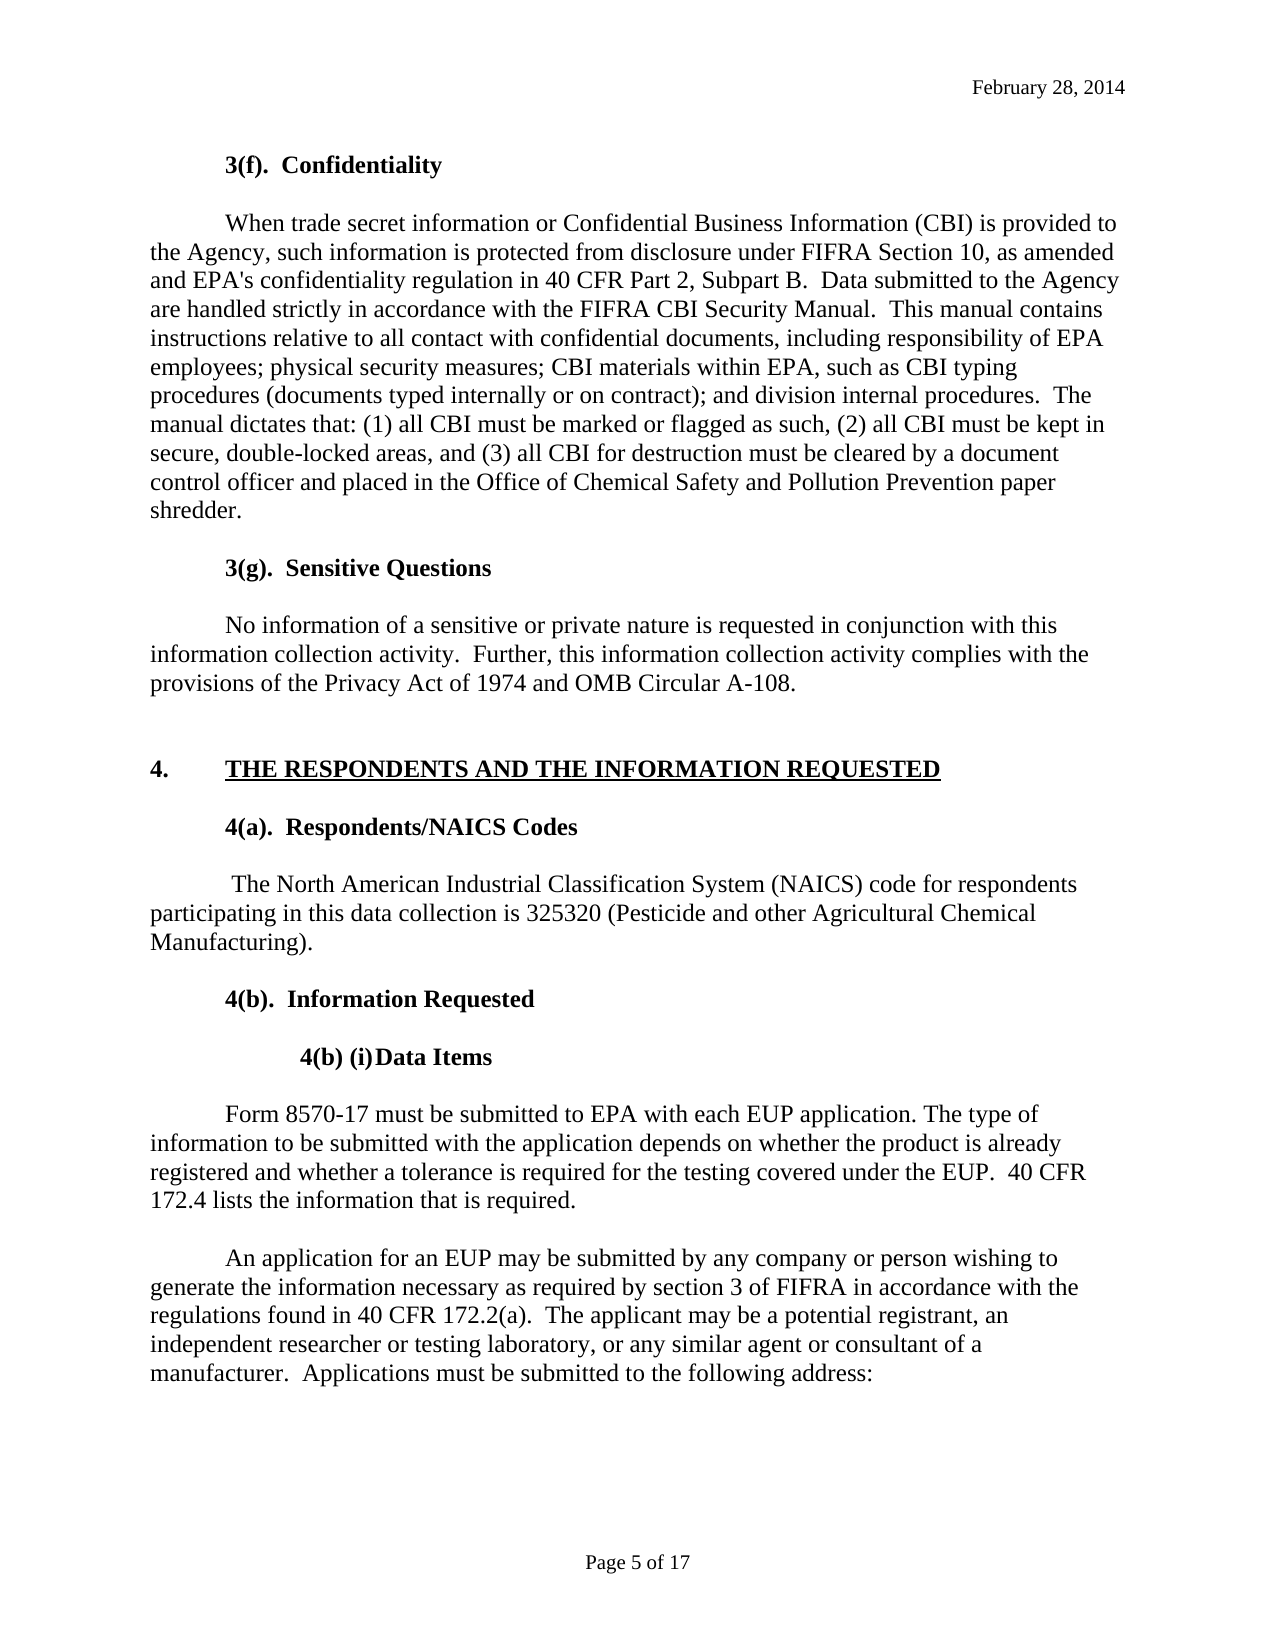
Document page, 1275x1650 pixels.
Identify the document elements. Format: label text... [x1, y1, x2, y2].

text 4(a). Respondents/NAICS Codes [150, 812, 1125, 841]
text 4(b) (i) Data Items [225, 1042, 1125, 1071]
text The North American Industrial Classification System (NAICS) code for respondents participating in this data collection is 325320 (Pesticide and other Agricultural Chemical Manufacturing). [150, 869, 1125, 956]
text No information of a sensitive or private nature is requested in conjunction with this information collection activity. Further, this information collection activity complies with the provisions of the Privacy Act of 1974 and OMB Circular A-108. [150, 611, 1125, 697]
text 4(b). Information Requested [150, 984, 1125, 1013]
text 3(f). Confidentiality [150, 151, 1125, 179]
text 4. THE RESPONDENTS AND THE INFORMATION REQUESTED [150, 754, 1125, 783]
text 3(g). Sensitive Questions [150, 553, 1125, 582]
text Form 8570-17 must be submitted to EPA with each EUP application. The type of information to be submitted with the application depends on whether the product is already registered and whether a tolerance is required for the testing covered under the EUP. 40 CFR 172.4 lists the information that is required. [150, 1099, 1125, 1214]
text When trade secret information or Confidential Business Information (CBI) is provided to the Agency, such information is protected from disclosure under FIFRA Section 10, as amended and EPA's confidentiality regulation in 40 CFR Part 2, Subpart B. Data submitted to the Agency are handled strictly in accordance with the FIFRA CBI Security Manual. This manual contains instructions relative to all contact with confidential documents, including responsibility of EPA employees; physical security measures; CBI materials within EPA, such as CBI typing procedures (documents typed internally or on contract); and division internal procedures. The manual dictates that: (1) all CBI must be marked or flagged as such, (2) all CBI must be kept in secure, double-locked areas, and (3) all CBI for destruction must be cleared by a document control officer and placed in the Office of Chemical Safety and Pollution Prevention paper shredder. [150, 208, 1125, 524]
text An application for an EUP may be submitted by any company or person wishing to generate the information necessary as required by section 3 of FIFRA in accordance with the regulations found in 40 CFR 172.2(a). The applicant may be a potential registrant, an independent researcher or testing laboratory, or any similar agent or consultant of a manufacturer. Applications must be submitted to the following address: [150, 1243, 1125, 1387]
